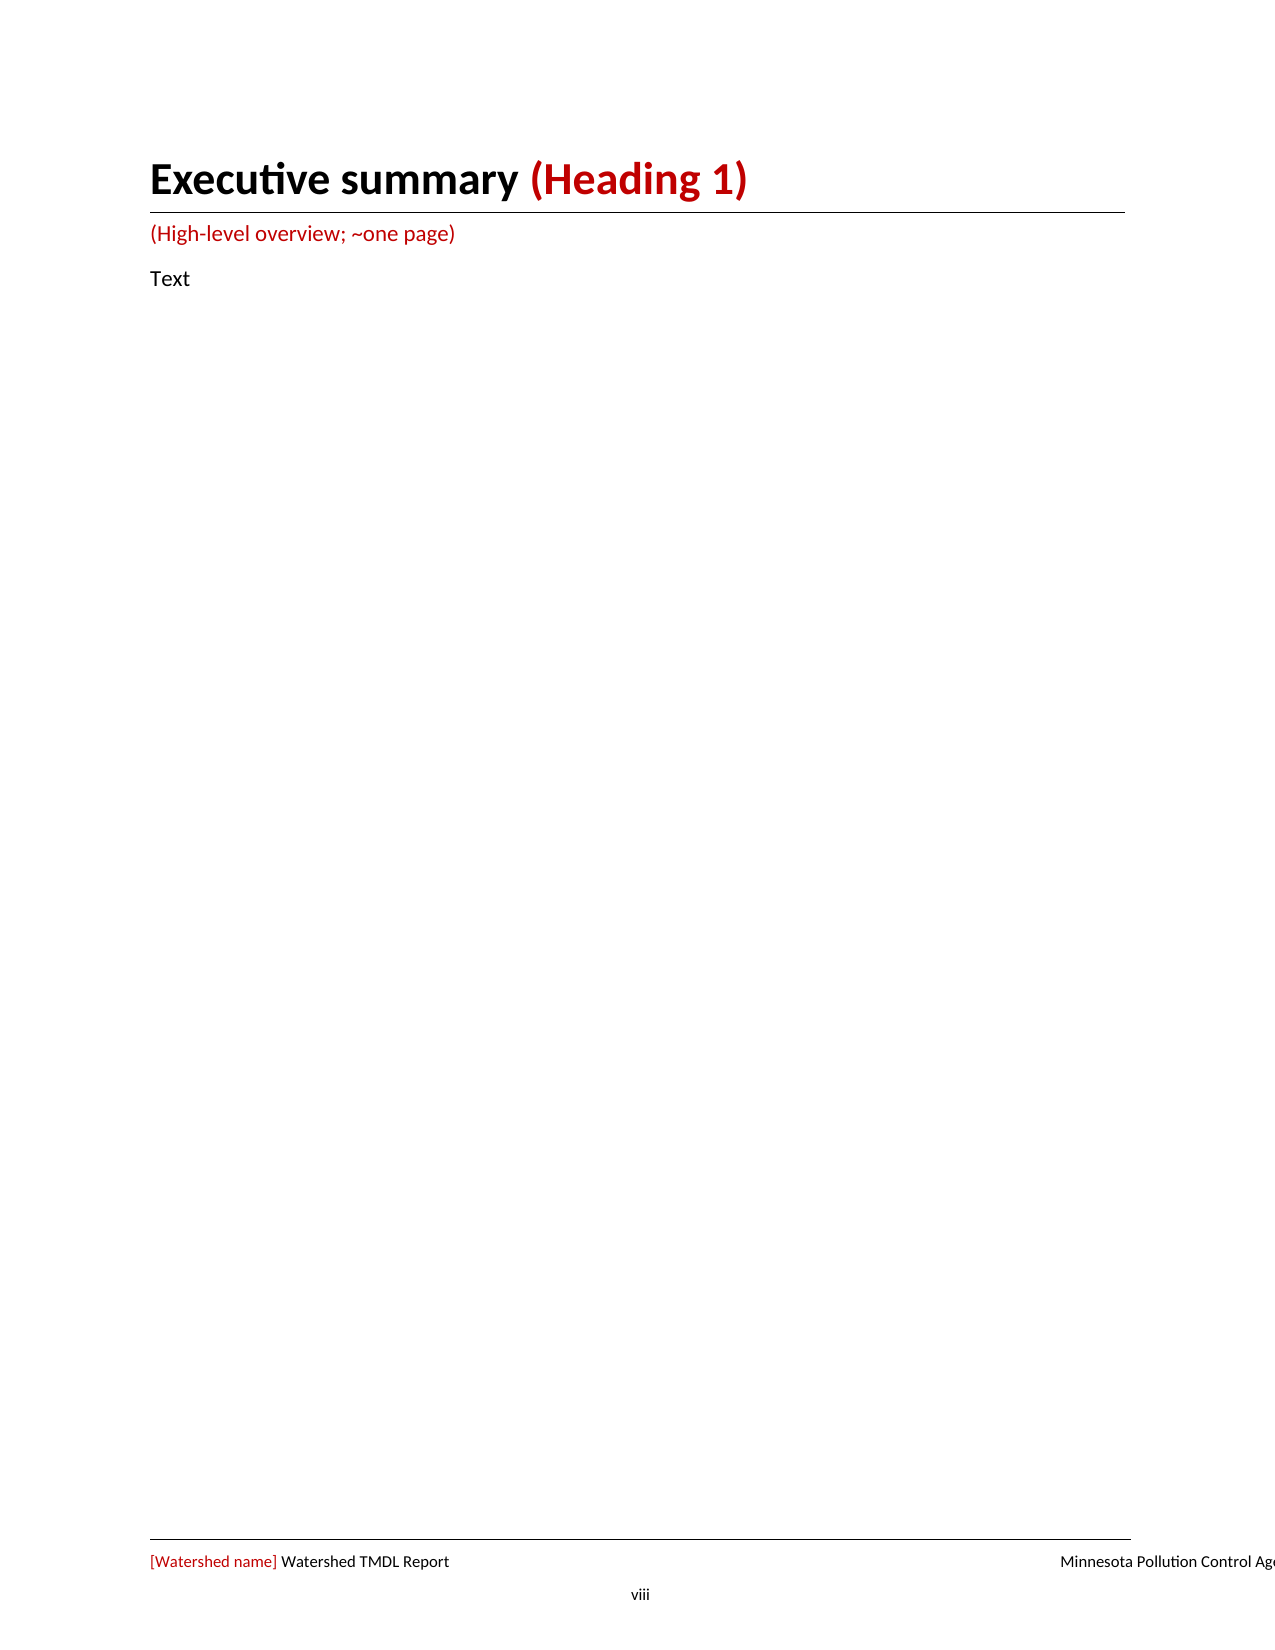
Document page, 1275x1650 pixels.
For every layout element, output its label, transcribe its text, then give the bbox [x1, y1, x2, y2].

text (High-level overview; ~one page) [150, 219, 1125, 247]
subtitle Executive summary (Heading 1) [150, 150, 1125, 212]
text Text [150, 264, 1125, 292]
